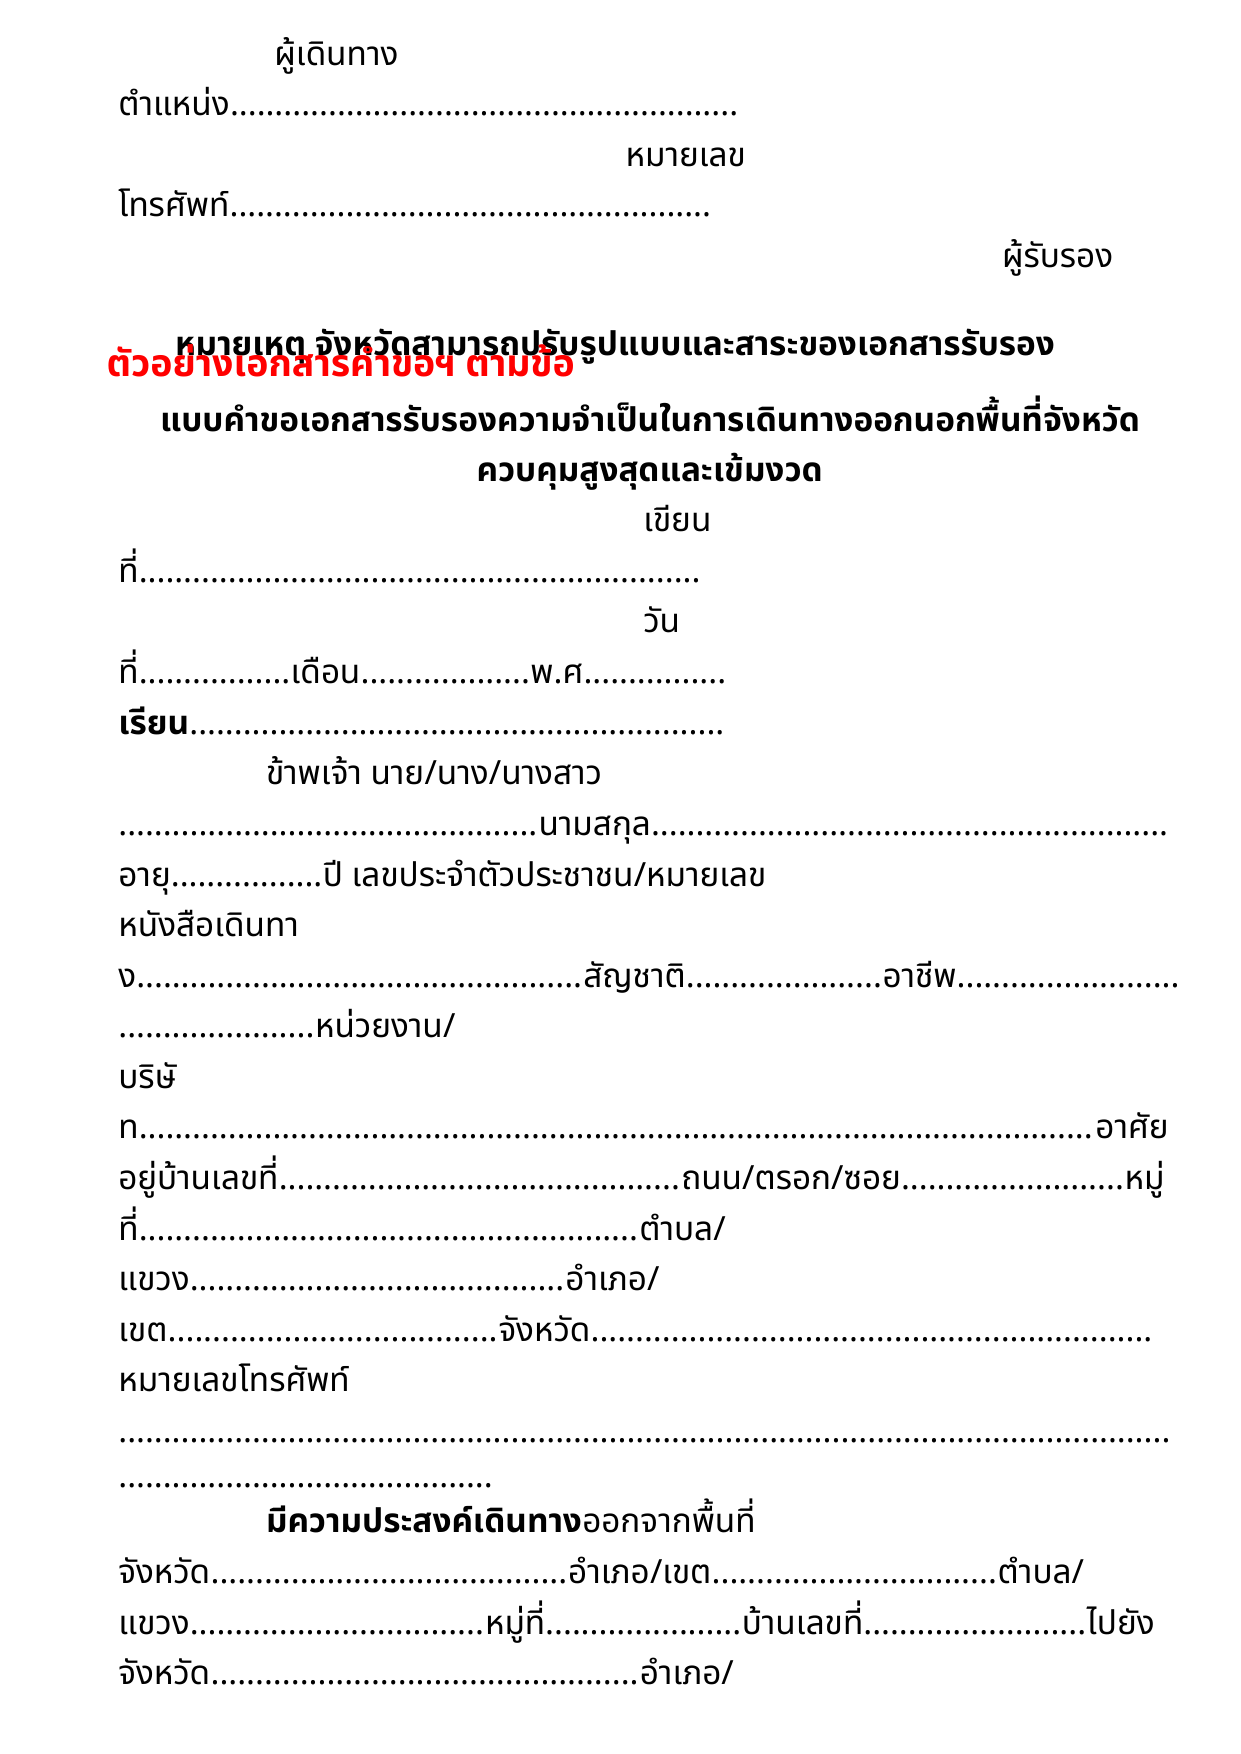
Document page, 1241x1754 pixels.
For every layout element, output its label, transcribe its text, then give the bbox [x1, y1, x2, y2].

text เรียน............................................................ [118, 698, 1181, 749]
text หมายเลขโทรศัพท์ ................................................................................................................................................................ [118, 1356, 1181, 1497]
text ข้าพเจ้า นาย/นาง/นางสาว ...............................................นามสกุล.......................................................... [118, 749, 1181, 850]
text วันที่.................เดือน...................พ.ศ................ [118, 597, 1181, 698]
text เขียนที่............................................................... [118, 496, 1181, 597]
text ผู้เดินทาง ตำแหน่ง......................................................... [118, 29, 1181, 131]
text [118, 1497, 1181, 1700]
text ผู้รับรอง [118, 232, 1181, 282]
text หมายเลขโทรศัพท์...................................................... [118, 131, 1181, 232]
text แบบคำขอเอกสารรับรองความจำเป็นในการเดินทางออกนอกพื้นที่จังหวัดควบคุมสูงสุดและเข้มงวด [118, 396, 1181, 496]
text อายุ.................ปี เลขประจำตัวประชาชน/หมายเลขหนังสือเดินทาง..................................................สัญชาติ......................อาชีพ...............................................หน่วยงาน/บริษัท...........................................................................................................อาศัยอยู่บ้านเลขที่.............................................ถนน/ตรอก/ซอย.........................หมู่ที่........................................................ตำบล/แขวง..........................................อำเภอ/เขต.....................................จังหวัด............................................................... [118, 850, 1181, 1356]
